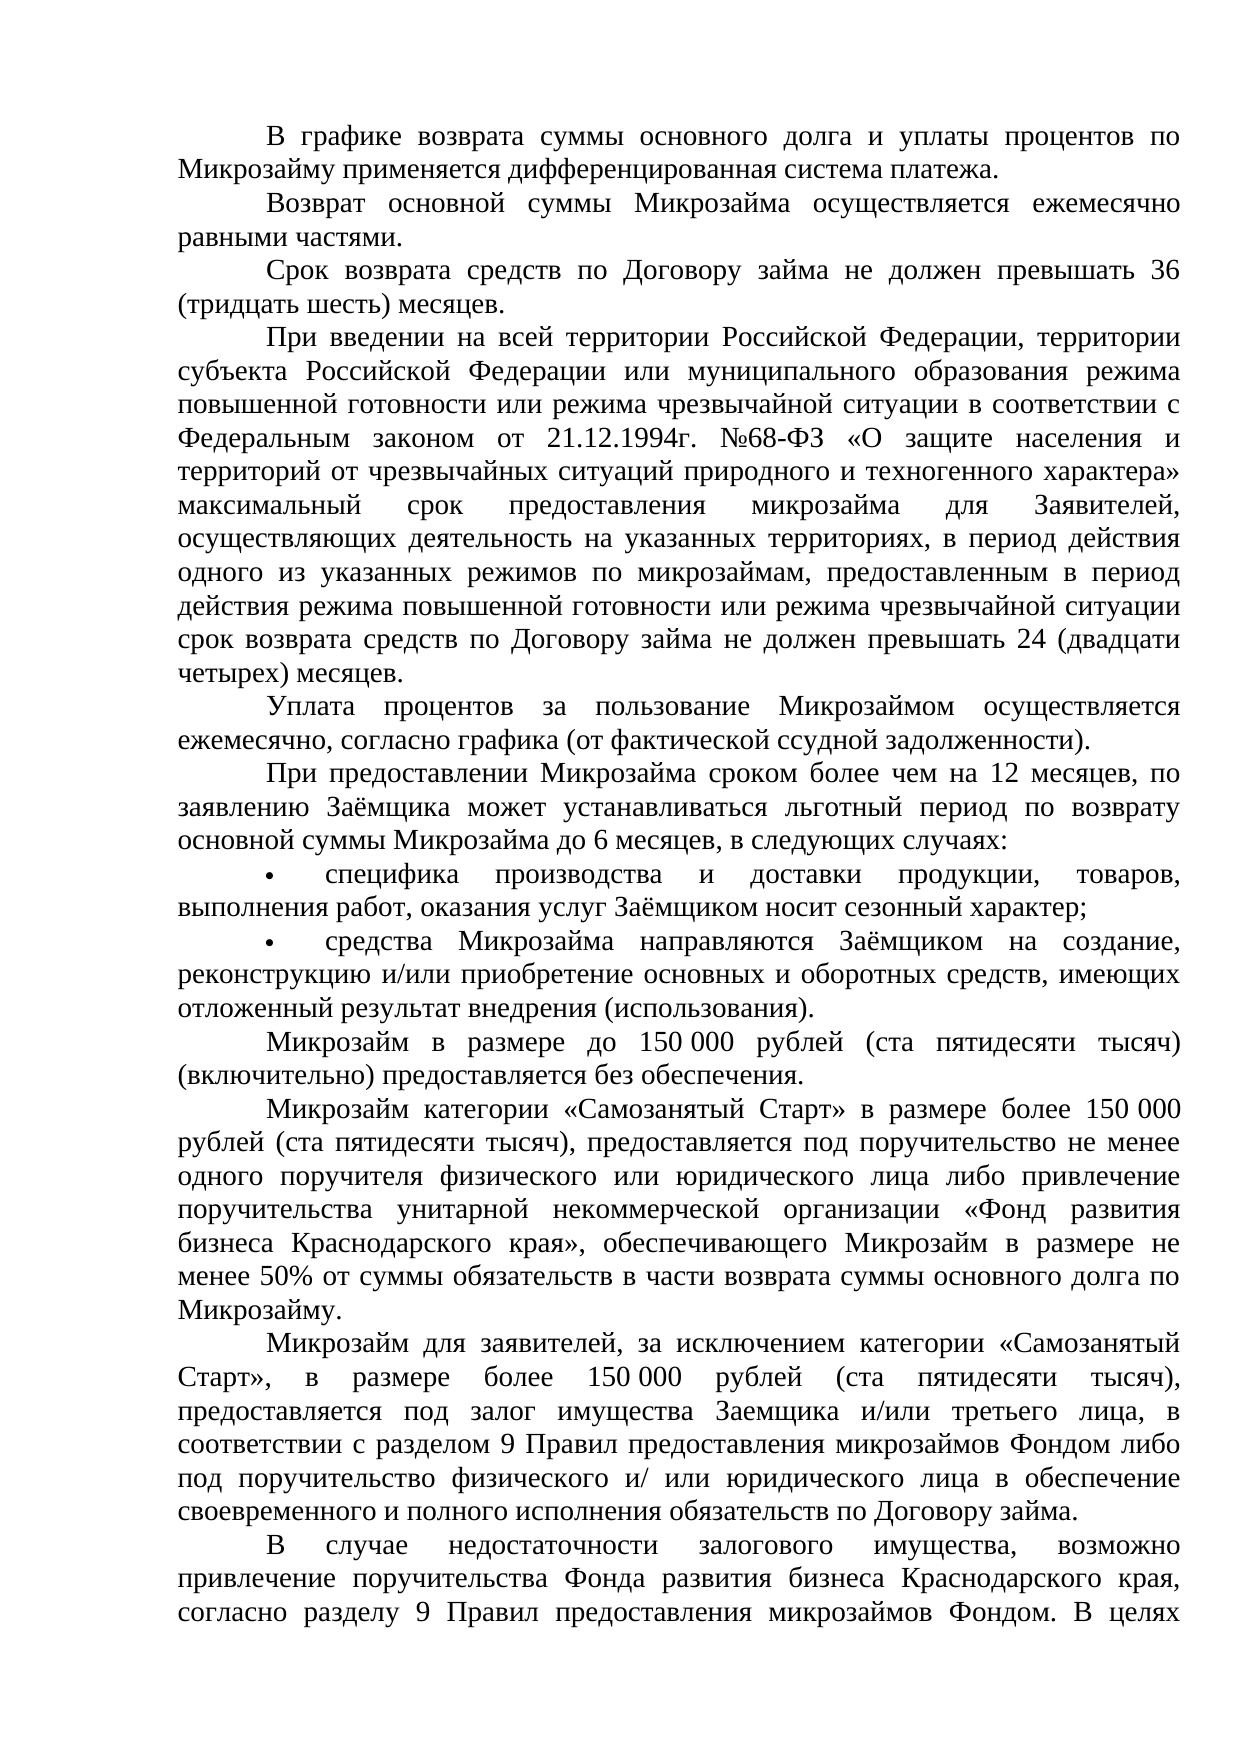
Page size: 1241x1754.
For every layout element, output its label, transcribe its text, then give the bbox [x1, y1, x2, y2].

text В графике возврата суммы основного долга и уплаты процентов по Микрозайму применяется дифференцированная система платежа. [177, 118, 1181, 185]
text Микрозайм категории «Самозанятый Старт» в размере более 150 000 рублей (ста пятидесяти тысяч), предоставляется под поручительство не менее одного поручителя физического или юридического лица либо привлечение поручительства унитарной некоммерческой организации «Фонд развития бизнеса Краснодарского края», обеспечивающего Микрозайм в размере не менее 50% от суммы обязательств в части возврата суммы основного долга по Микрозайму. [177, 1091, 1181, 1326]
text При введении на всей территории Российской Федерации, территории субъекта Российской Федерации или муниципального образования режима повышенной готовности или режима чрезвычайной ситуации в соответствии с Федеральным законом от 21.12.1994г. №68-ФЗ «О защите населения и территорий от чрезвычайных ситуаций природного и техногенного характера» максимальный срок предоставления микрозайма для Заявителей, осуществляющих деятельность на указанных территориях, в период действия одного из указанных режимов по микрозаймам, предоставленным в период действия режима повышенной готовности или режима чрезвычайной ситуации срок возврата средств по Договору займа не должен превышать 24 (двадцати четырех) месяцев. [177, 319, 1181, 688]
list специфика производства и доставки продукции, товаров, выполнения работ, оказания услуг Заёмщиком носит сезонный характер; [177, 856, 1181, 923]
text Возврат основной суммы Микрозайма осуществляется ежемесячно равными частями. [177, 185, 1181, 252]
list средства Микрозайма направляются Заёмщиком на создание, реконструкцию и/или приобретение основных и оборотных средств, имеющих отложенный результат внедрения (использования). [177, 923, 1181, 1024]
text Уплата процентов за пользование Микрозаймом осуществляется ежемесячно, согласно графика (от фактической ссудной задолженности). [177, 688, 1181, 755]
text Микрозайм для заявителей, за исключением категории «Самозанятый Старт», в размере более 150 000 рублей (ста пятидесяти тысяч), предоставляется под залог имущества Заемщика и/или третьего лица, в соответствии с разделом 9 Правил предоставления микрозаймов Фондом либо под поручительство физического и/ или юридического лица в обеспечение своевременного и полного исполнения обязательств по Договору займа. [177, 1326, 1181, 1527]
text Микрозайм в размере до 150 000 рублей (ста пятидесяти тысяч) (включительно) предоставляется без обеспечения. [177, 1024, 1181, 1091]
text Срок возврата средств по Договору займа не должен превышать 36 (тридцать шесть) месяцев. [177, 252, 1181, 319]
text При предоставлении Микрозайма сроком более чем на 12 месяцев, по заявлению Заёмщика может устанавливаться льготный период по возврату основной суммы Микрозайма до 6 месяцев, в следующих случаях: [177, 755, 1181, 856]
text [177, 1527, 1181, 1627]
